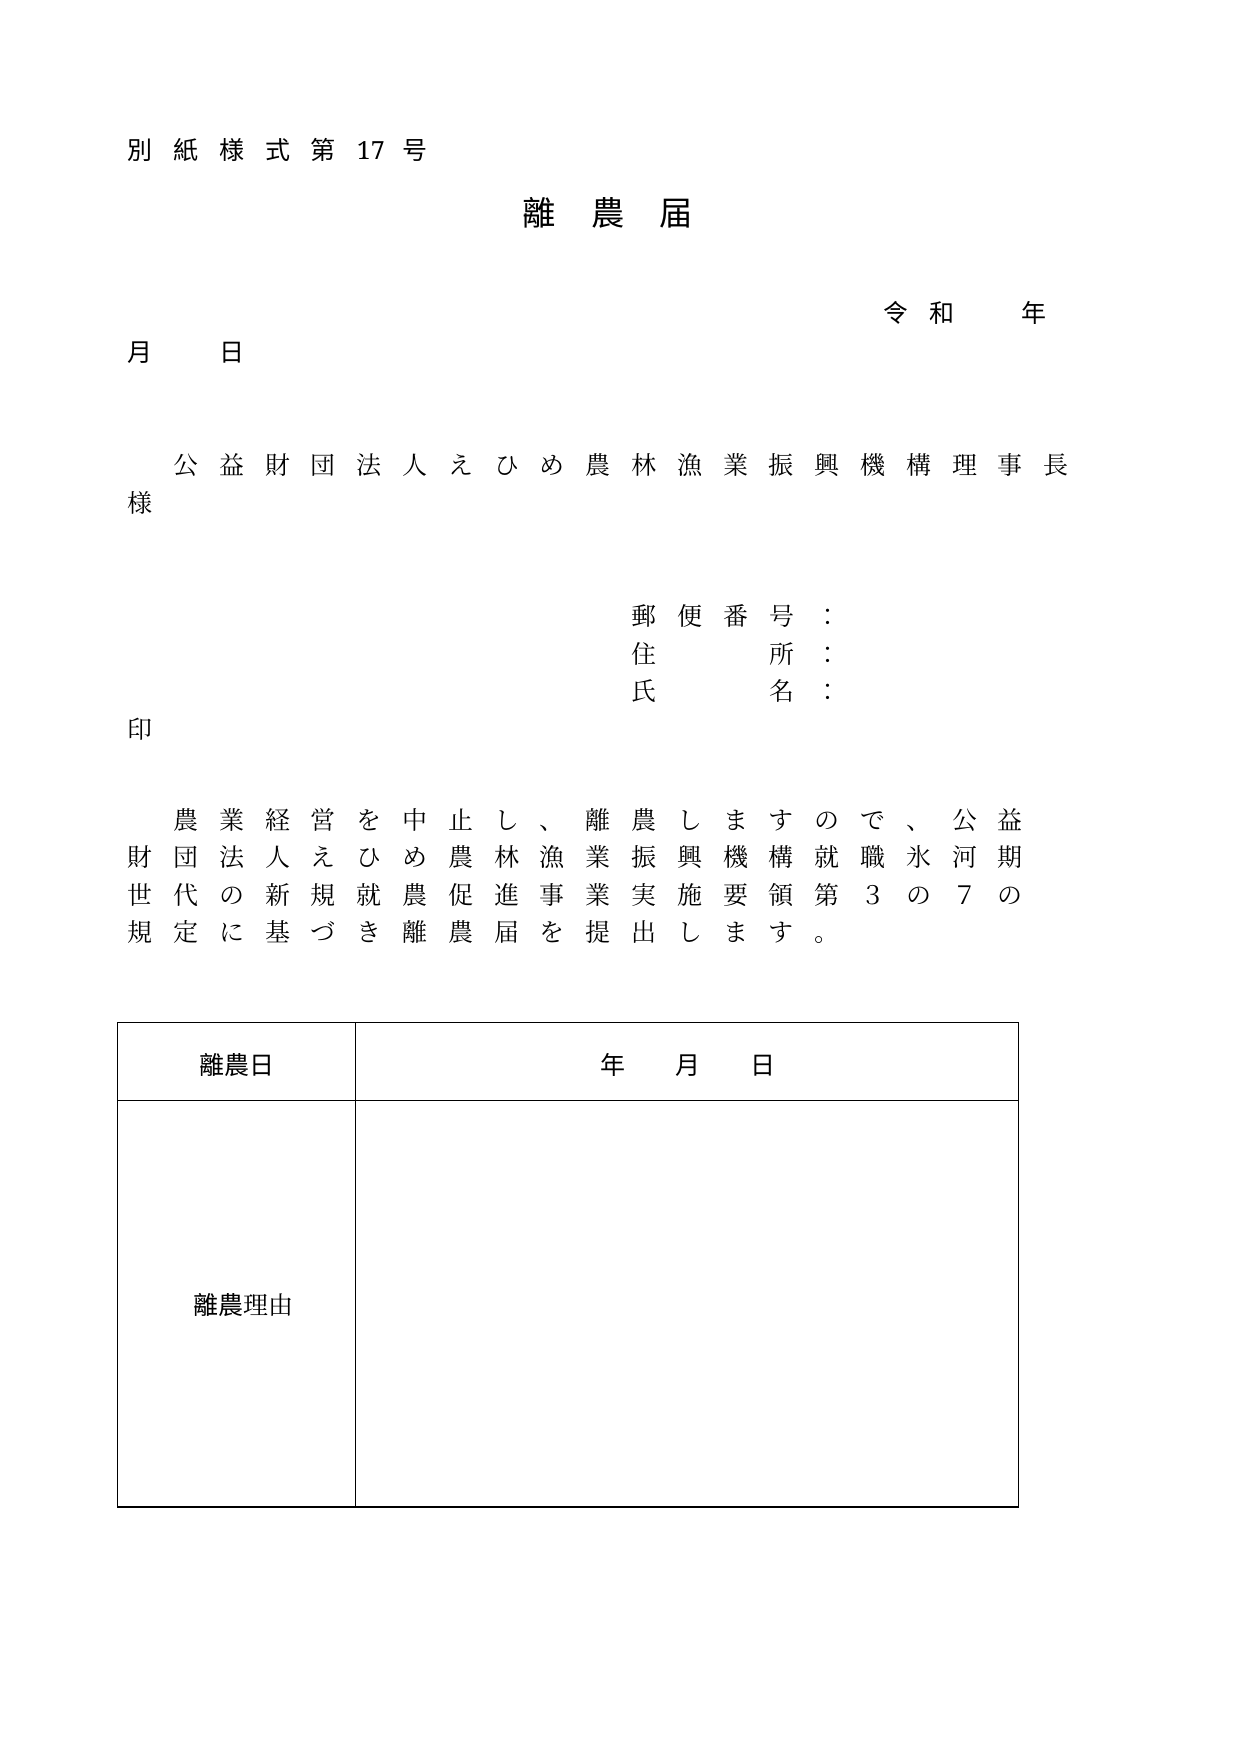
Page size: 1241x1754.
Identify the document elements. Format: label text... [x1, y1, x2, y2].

text 郵便番号： [127, 596, 1113, 634]
table_header 離農日 [118, 1023, 355, 1099]
text 離 農 届 [353, 174, 871, 249]
text 公益財団法人えひめ農林漁業振興機構理事長 様 [127, 445, 1113, 520]
table_header 年 月 日 [356, 1023, 1018, 1099]
text 令和 年 月 日 [127, 294, 1083, 369]
text 住 所： [127, 634, 1113, 671]
text 別紙様式第17号 [127, 131, 1113, 169]
text 農業経営を中止し、離農しますので、公益財団法人えひめ農林漁業振興機構就職氷河期世代の新規就農促進事業実施要領第３の７の規定に基づき離農届を提出します。 [127, 800, 1069, 950]
text 氏 名： 印 [127, 671, 1113, 746]
table_cell 離農理由 [118, 1101, 355, 1506]
table_cell [356, 1101, 1018, 1506]
